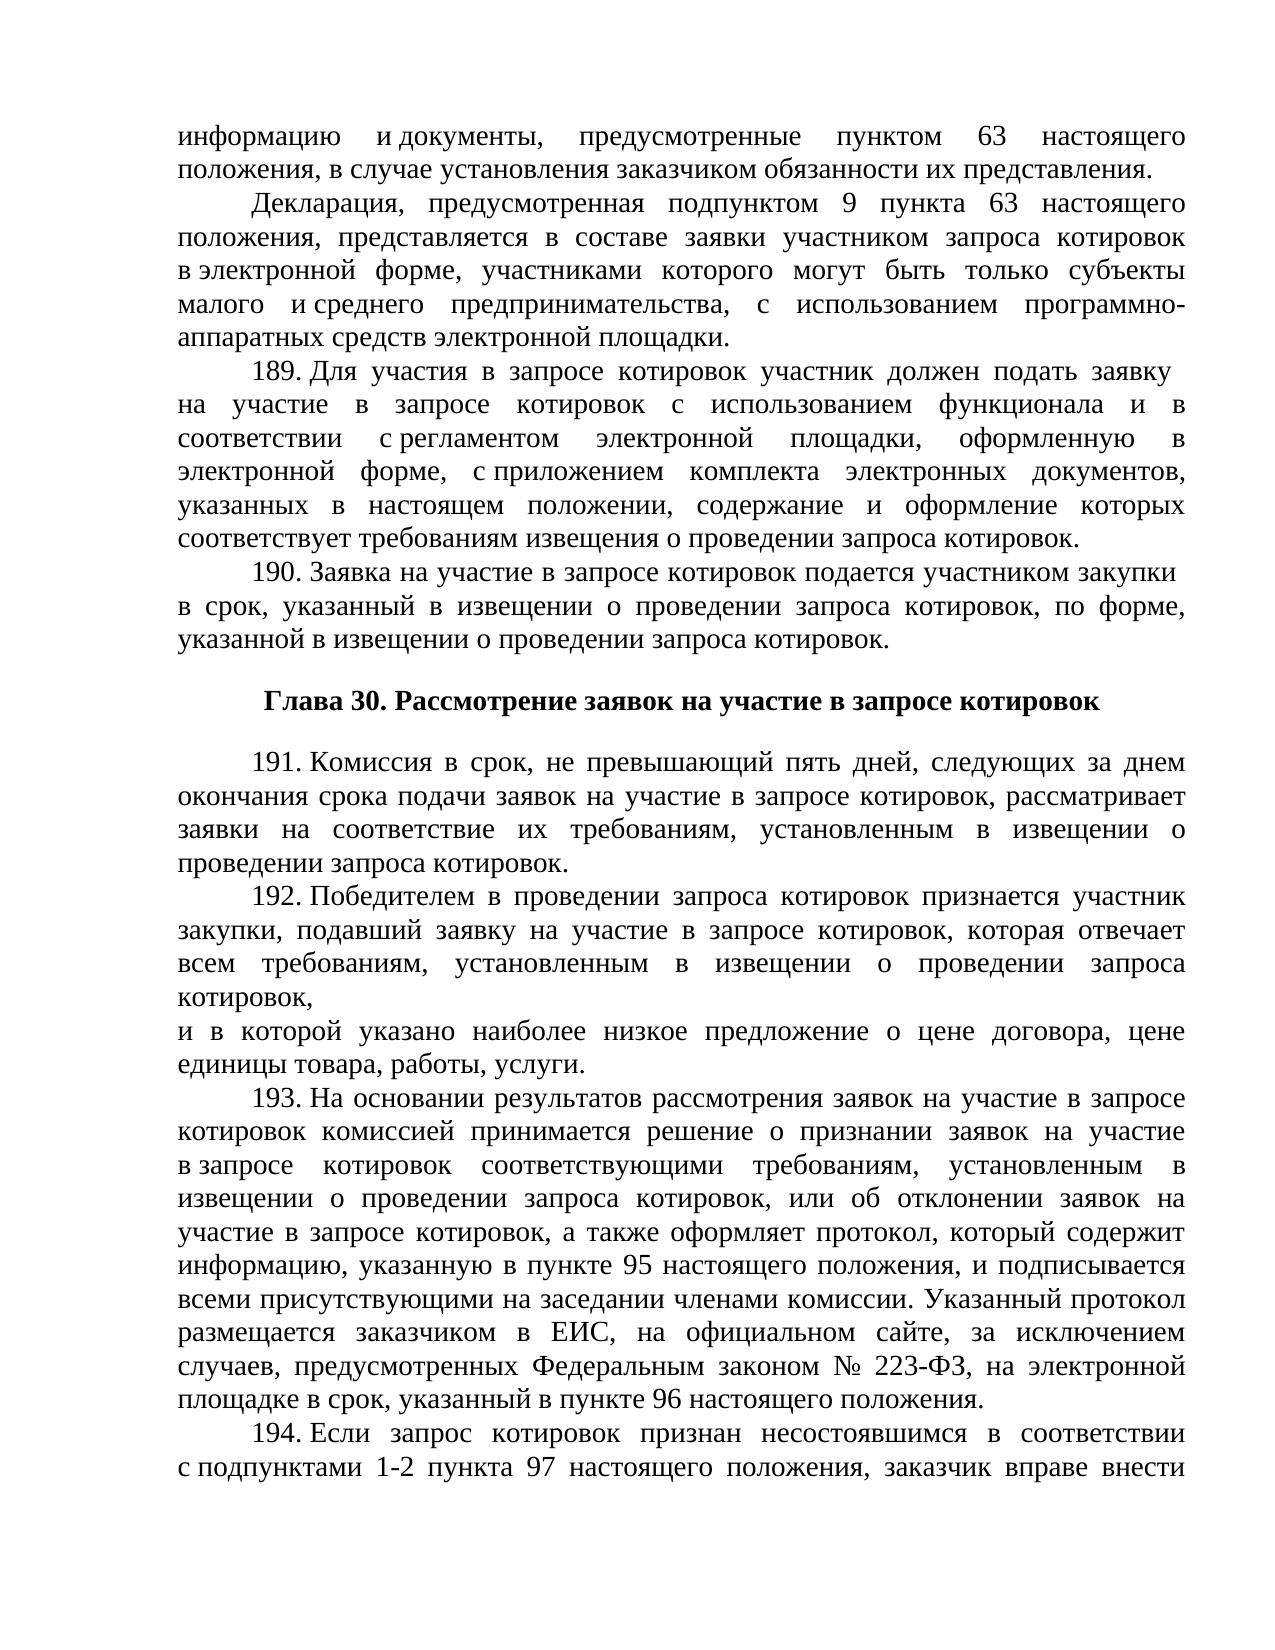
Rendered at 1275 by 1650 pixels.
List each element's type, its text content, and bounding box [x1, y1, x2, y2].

text 190. Заявка на участие в запросе котировок подается участником закупки в срок, указанный в извещении о проведении запроса котировок, по форме, указанной в извещении о проведении запроса котировок. [177, 554, 1186, 655]
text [177, 1415, 1186, 1482]
text Декларация, предусмотренная подпунктом 9 пункта 63 настоящего положения, представляется в составе заявки участником запроса котировок в электронной форме, участниками которого могут быть только субъекты малого и среднего предпринимательства, с использованием программно-аппаратных средств электронной площадки. [177, 185, 1186, 353]
text 192. Победителем в проведении запроса котировок признается участник закупки, подавший заявку на участие в запросе котировок, которая отвечает всем требованиям, установленным в извещении о проведении запроса котировок, и в которой указано наиболее низкое предложение о цене договора, цене единицы товара, работы, услуги. [177, 878, 1186, 1080]
text Глава 30. Рассмотрение заявок на участие в запросе котировок [177, 683, 1186, 716]
text 191. Комиссия в срок, не превышающий пять дней, следующих за днем окончания срока подачи заявок на участие в запросе котировок, рассматривает заявки на соответствие их требованиям, установленным в извещении о проведении запроса котировок. [177, 744, 1186, 878]
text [177, 118, 1186, 185]
text 193. На основании результатов рассмотрения заявок на участие в запросе котировок комиссией принимается решение о признании заявок на участие в запросе котировок соответствующими требованиям, установленным в извещении о проведении запроса котировок, или об отклонении заявок на участие в запросе котировок, а также оформляет протокол, который содержит информацию, указанную в пункте 95 настоящего положения, и подписывается всеми присутствующими на заседании членами комиссии. Указанный протокол размещается заказчиком в ЕИС, на официальном сайте, за исключением случаев, предусмотренных Федеральным законом № 223-ФЗ, на электронной площадке в срок, указанный в пункте 96 настоящего положения. [177, 1080, 1186, 1415]
text 189. Для участия в запросе котировок участник должен подать заявку на участие в запросе котировок с использованием функционала и в соответствии с регламентом электронной площадки, оформленную в электронной форме, с приложением комплекта электронных документов, указанных в настоящем положении, содержание и оформление которых соответствует требованиям извещения о проведении запроса котировок. [177, 353, 1186, 554]
